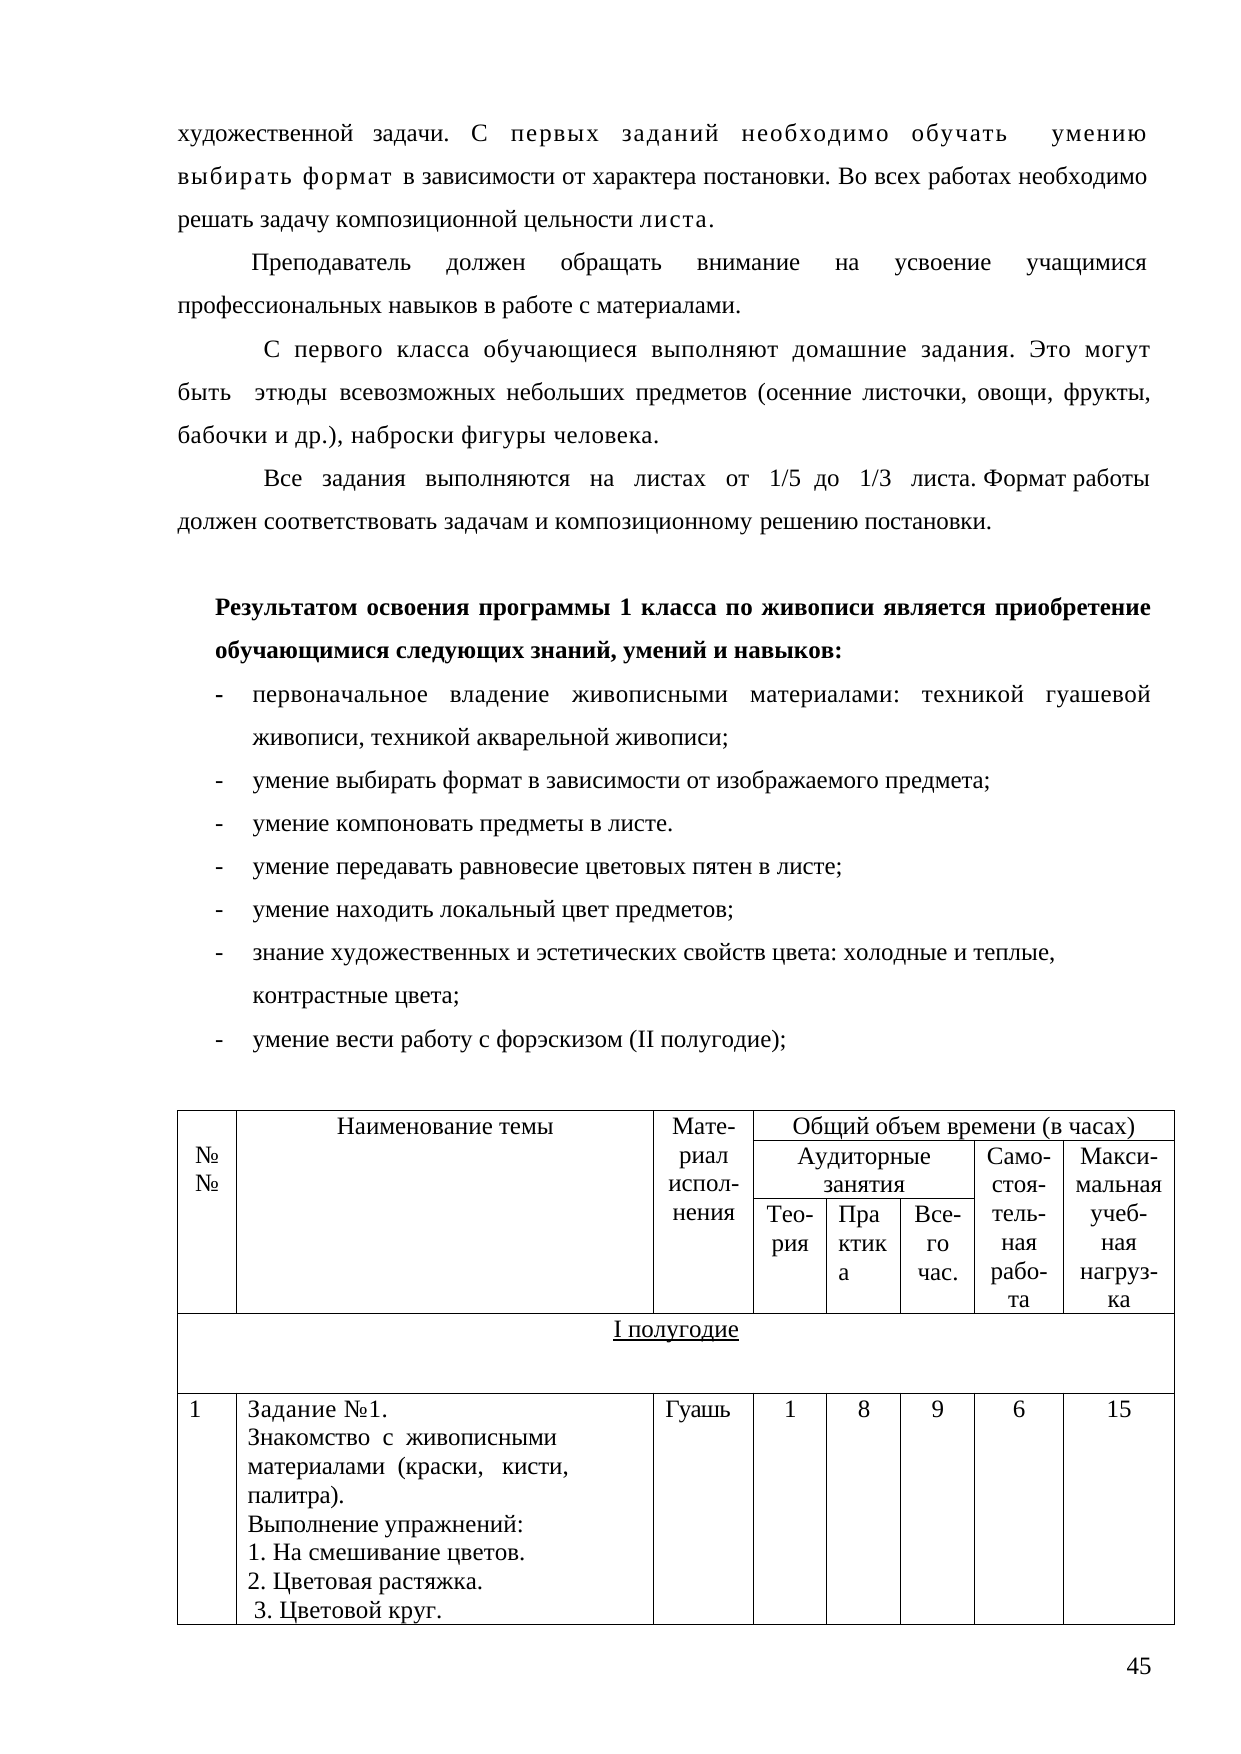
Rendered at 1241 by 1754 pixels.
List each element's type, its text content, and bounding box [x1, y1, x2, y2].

text С первого класса обучающиеся выполняют домашние задания. Это могут быть этюды всевозможных небольших предметов (осенние листочки, овощи, фрукты, бабочки и др.), наброски фигуры человека. [177, 334, 1152, 449]
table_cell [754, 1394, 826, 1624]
list умение вести работу с форэскизом (II полугодие); [215, 1024, 1152, 1052]
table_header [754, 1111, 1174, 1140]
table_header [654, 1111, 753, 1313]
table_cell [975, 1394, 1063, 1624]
list умение выбирать формат в зависимости от изображаемого предмета; [215, 765, 1152, 794]
list умение передавать равновесие цветовых пятен в листе; [215, 851, 1152, 880]
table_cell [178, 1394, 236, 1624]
text Все задания выполняются на листах от 1/5 до 1/3 листа. Формат работы должен соответствовать задачам и композиционному решению постановки. [177, 463, 1152, 535]
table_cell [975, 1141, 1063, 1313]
list первоначальное владение живописными материалами: техникой гуашевой живописи, техникой акварельной живописи; [215, 679, 1152, 751]
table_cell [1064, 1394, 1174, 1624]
text Преподаватель должен обращать внимание на усвоение учащимися профессиональных навыков в работе с материалами. [177, 247, 1148, 319]
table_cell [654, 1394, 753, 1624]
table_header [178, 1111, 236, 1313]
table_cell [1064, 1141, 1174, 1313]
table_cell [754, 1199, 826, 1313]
list умение компоновать предметы в листе. [215, 808, 1152, 837]
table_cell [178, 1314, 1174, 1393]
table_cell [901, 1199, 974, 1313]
text Результатом освоения программы 1 класса по живописи является приобретение обучающимися следующих знаний, умений и навыков: [215, 592, 1152, 664]
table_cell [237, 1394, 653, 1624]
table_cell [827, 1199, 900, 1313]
list умение находить локальный цвет предметов; [215, 894, 1152, 923]
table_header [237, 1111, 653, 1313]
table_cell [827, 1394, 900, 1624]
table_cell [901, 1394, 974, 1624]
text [177, 118, 1148, 233]
list знание художественных и эстетических свойств цвета: холодные и теплые, контрастные цвета; [215, 937, 1152, 1009]
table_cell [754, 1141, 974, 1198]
